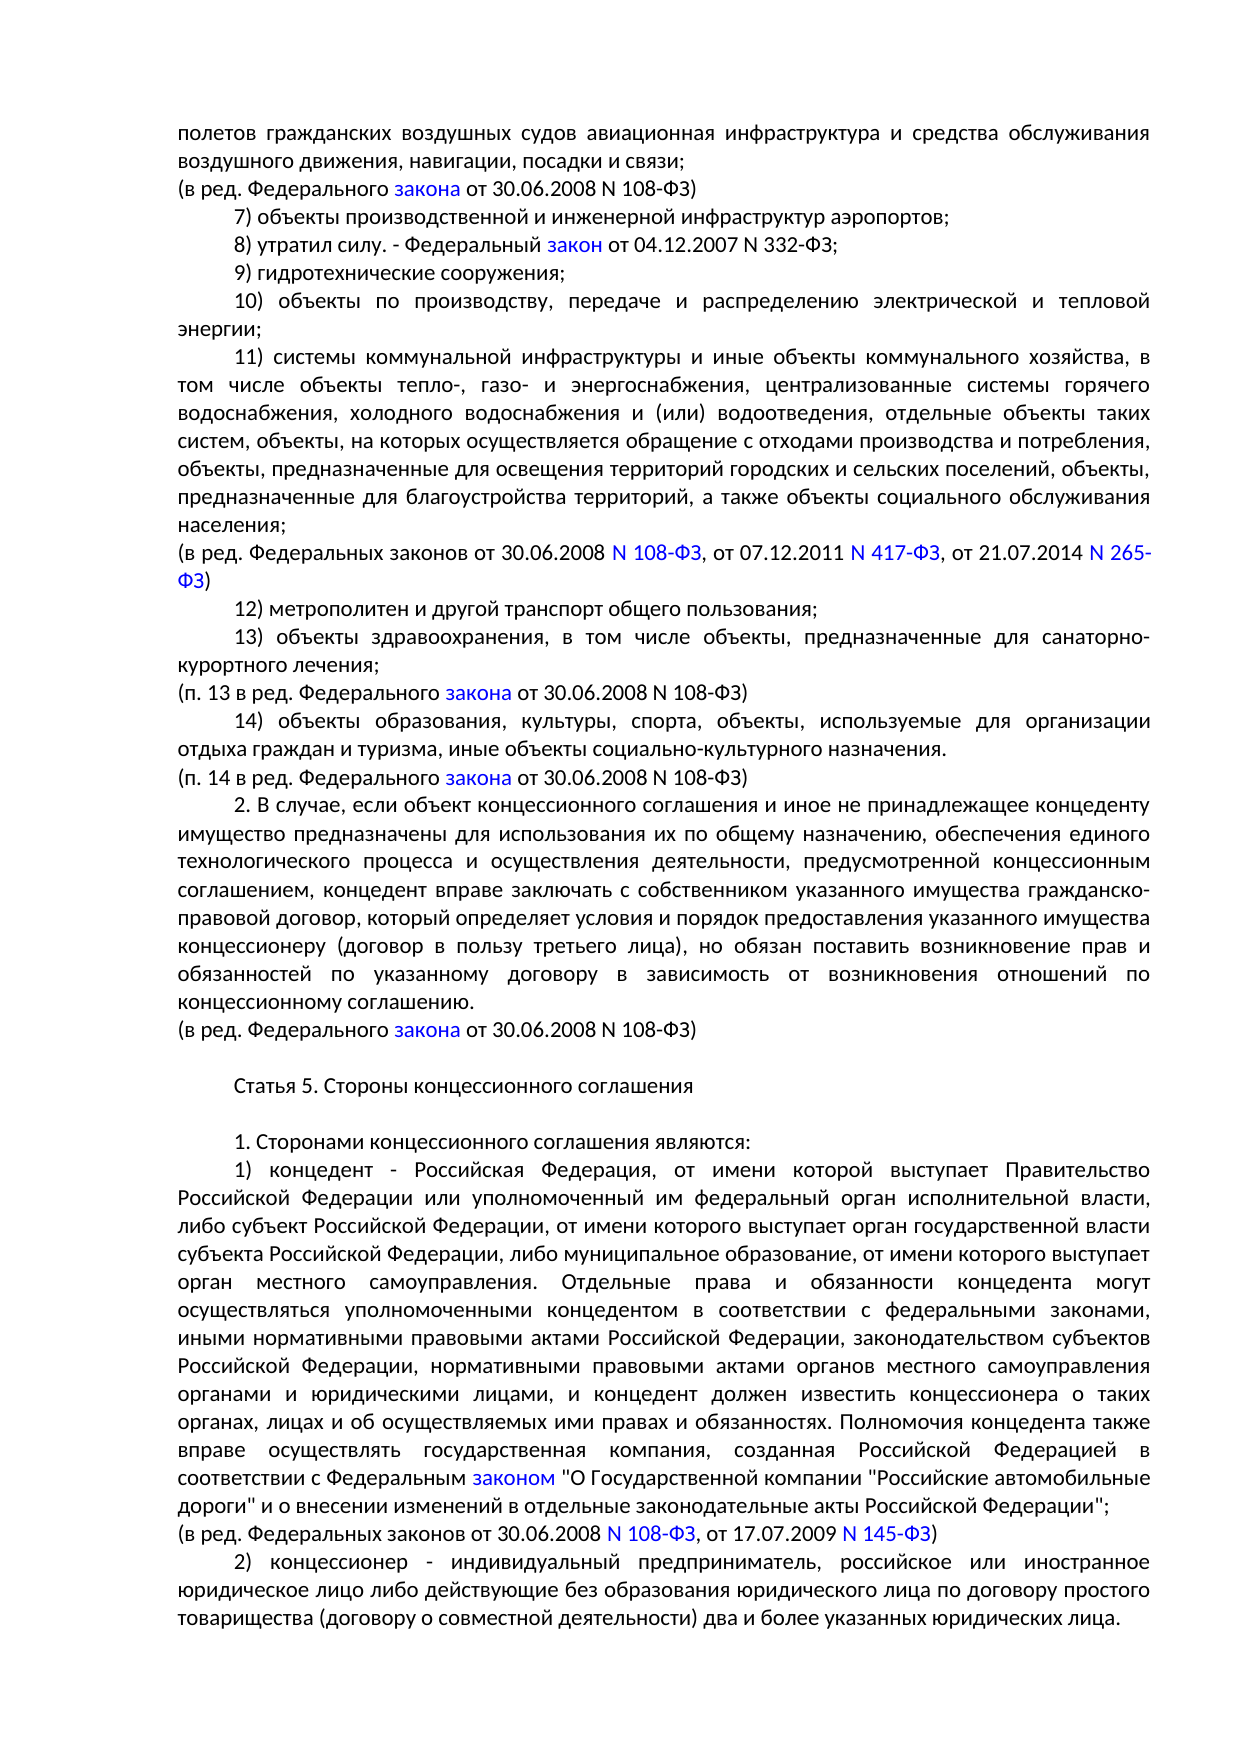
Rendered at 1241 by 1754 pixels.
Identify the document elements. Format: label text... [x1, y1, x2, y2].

text (в ред. Федеральных законов от 30.06.2008 N 108-ФЗ, от 17.07.2009 N 145-ФЗ) [177, 1519, 1152, 1547]
text (п. 13 в ред. Федерального закона от 30.06.2008 N 108-ФЗ) [177, 678, 1152, 707]
text (п. 14 в ред. Федерального закона от 30.06.2008 N 108-ФЗ) [177, 763, 1152, 791]
text Статья 5. Стороны концессионного соглашения [177, 1071, 1152, 1099]
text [177, 118, 1152, 174]
text 7) объекты производственной и инженерной инфраструктур аэропортов; [177, 202, 1152, 230]
text 1) концедент - Российская Федерация, от имени которой выступает Правительство Российской Федерации или уполномоченный им федеральный орган исполнительной власти, либо субъект Российской Федерации, от имени которого выступает орган государственной власти субъекта Российской Федерации, либо муниципальное образование, от имени которого выступает орган местного самоуправления. Отдельные права и обязанности концедента могут осуществляться уполномоченными концедентом в соответствии с федеральными законами, иными нормативными правовыми актами Российской Федерации, законодательством субъектов Российской Федерации, нормативными правовыми актами органов местного самоуправления органами и юридическими лицами, и концедент должен известить концессионера о таких органах, лицах и об осуществляемых ими правах и обязанностях. Полномочия концедента также вправе осуществлять государственная компания, созданная Российской Федерацией в соответствии с Федеральным законом "О Государственной компании "Российские автомобильные дороги" и о внесении изменений в отдельные законодательные акты Российской Федерации"; [177, 1155, 1152, 1519]
text 14) объекты образования, культуры, спорта, объекты, используемые для организации отдыха граждан и туризма, иные объекты социально-культурного назначения. [177, 707, 1152, 763]
text 8) утратил силу. - Федеральный закон от 04.12.2007 N 332-ФЗ; [177, 230, 1152, 258]
text 2. В случае, если объект концессионного соглашения и иное не принадлежащее концеденту имущество предназначены для использования их по общему назначению, обеспечения единого технологического процесса и осуществления деятельности, предусмотренной концессионным соглашением, концедент вправе заключать с собственником указанного имущества гражданско-правовой договор, который определяет условия и порядок предоставления указанного имущества концессионеру (договор в пользу третьего лица), но обязан поставить возникновение прав и обязанностей по указанному договору в зависимость от возникновения отношений по концессионному соглашению. [177, 791, 1152, 1015]
text (в ред. Федерального закона от 30.06.2008 N 108-ФЗ) [177, 1015, 1152, 1043]
text 2) концессионер - индивидуальный предприниматель, российское или иностранное юридическое лицо либо действующие без образования юридического лица по договору простого товарищества (договору о совместной деятельности) два и более указанных юридических лица. [177, 1547, 1152, 1631]
text (в ред. Федерального закона от 30.06.2008 N 108-ФЗ) [177, 174, 1152, 202]
text (в ред. Федеральных законов от 30.06.2008 N 108-ФЗ, от 07.12.2011 N 417-ФЗ, от 21.07.2014 N 265-ФЗ) [177, 538, 1152, 594]
text 1. Сторонами концессионного соглашения являются: [177, 1127, 1152, 1155]
text 10) объекты по производству, передаче и распределению электрической и тепловой энергии; [177, 286, 1152, 342]
text 9) гидротехнические сооружения; [177, 258, 1152, 286]
text 13) объекты здравоохранения, в том числе объекты, предназначенные для санаторно-курортного лечения; [177, 622, 1152, 678]
text 12) метрополитен и другой транспорт общего пользования; [177, 594, 1152, 622]
text 11) системы коммунальной инфраструктуры и иные объекты коммунального хозяйства, в том числе объекты тепло-, газо- и энергоснабжения, централизованные системы горячего водоснабжения, холодного водоснабжения и (или) водоотведения, отдельные объекты таких систем, объекты, на которых осуществляется обращение с отходами производства и потребления, объекты, предназначенные для освещения территорий городских и сельских поселений, объекты, предназначенные для благоустройства территорий, а также объекты социального обслуживания населения; [177, 342, 1152, 538]
